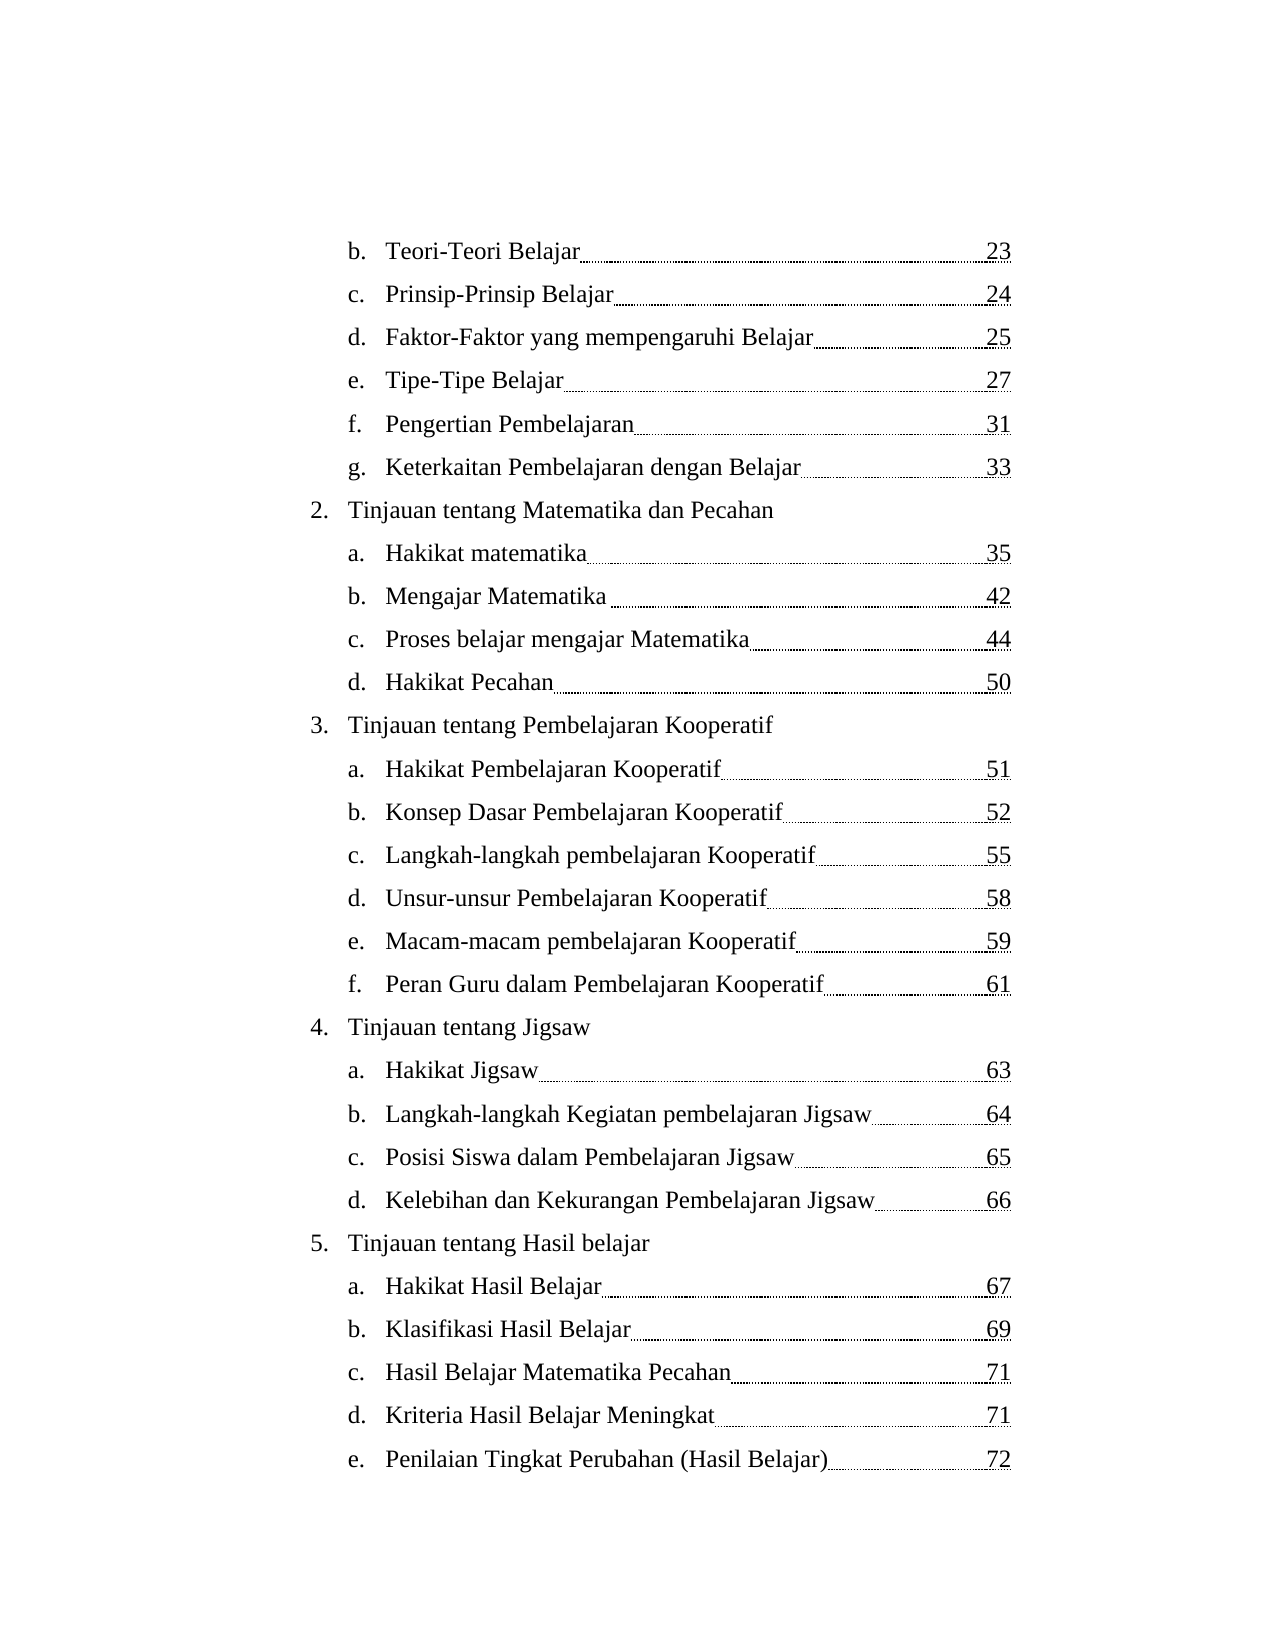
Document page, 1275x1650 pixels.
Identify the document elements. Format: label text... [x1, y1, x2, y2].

list Tipe-Tipe Belajar 27 [348, 366, 1098, 394]
list Mengajar Matematika 42 [348, 581, 1098, 610]
list Tinjauan tentang Hasil belajar [310, 1228, 1098, 1257]
list Pengertian Pembelajaran 31 [348, 409, 1098, 437]
list Tinjauan tentang Jigsaw [310, 1012, 1098, 1041]
list Faktor-Faktor yang mempengaruhi Belajar 25 [348, 322, 1098, 351]
list Kelebihan dan Kekurangan Pembelajaran Jigsaw 66 [348, 1185, 1098, 1214]
list Hakikat Jigsaw 63 [348, 1056, 1098, 1084]
list Hasil Belajar Matematika Pecahan 71 [348, 1357, 1098, 1386]
list Hakikat Pembelajaran Kooperatif 51 [348, 754, 1098, 782]
list Prinsip-Prinsip Belajar 24 [348, 279, 1098, 308]
list Peran Guru dalam Pembelajaran Kooperatif 61 [348, 969, 1098, 998]
list Hakikat Pecahan 50 [348, 667, 1098, 696]
list Macam-macam pembelajaran Kooperatif 59 [348, 926, 1098, 955]
list Proses belajar mengajar Matematika 44 [348, 624, 1098, 653]
list Teori-Teori Belajar 23 [348, 236, 1098, 265]
list Keterkaitan Pembelajaran dengan Belajar 33 [348, 452, 1098, 481]
list Hakikat Hasil Belajar 67 [348, 1271, 1098, 1300]
list Tinjauan tentang Matematika dan Pecahan [310, 495, 1098, 524]
list Konsep Dasar Pembelajaran Kooperatif 52 [348, 797, 1098, 826]
list Langkah-langkah Kegiatan pembelajaran Jigsaw 64 [348, 1099, 1098, 1127]
list Posisi Siswa dalam Pembelajaran Jigsaw 65 [348, 1142, 1098, 1171]
list Langkah-langkah pembelajaran Kooperatif 55 [348, 840, 1098, 869]
list Tinjauan tentang Pembelajaran Kooperatif [310, 711, 1098, 739]
list Kriteria Hasil Belajar Meningkat 71 [348, 1401, 1098, 1429]
list Penilaian Tingkat Perubahan (Hasil Belajar) 72 [348, 1444, 1107, 1472]
list Unsur-unsur Pembelajaran Kooperatif 58 [348, 883, 1098, 912]
list Hakikat matematika 35 [348, 538, 1098, 567]
list Klasifikasi Hasil Belajar 69 [348, 1314, 1098, 1343]
